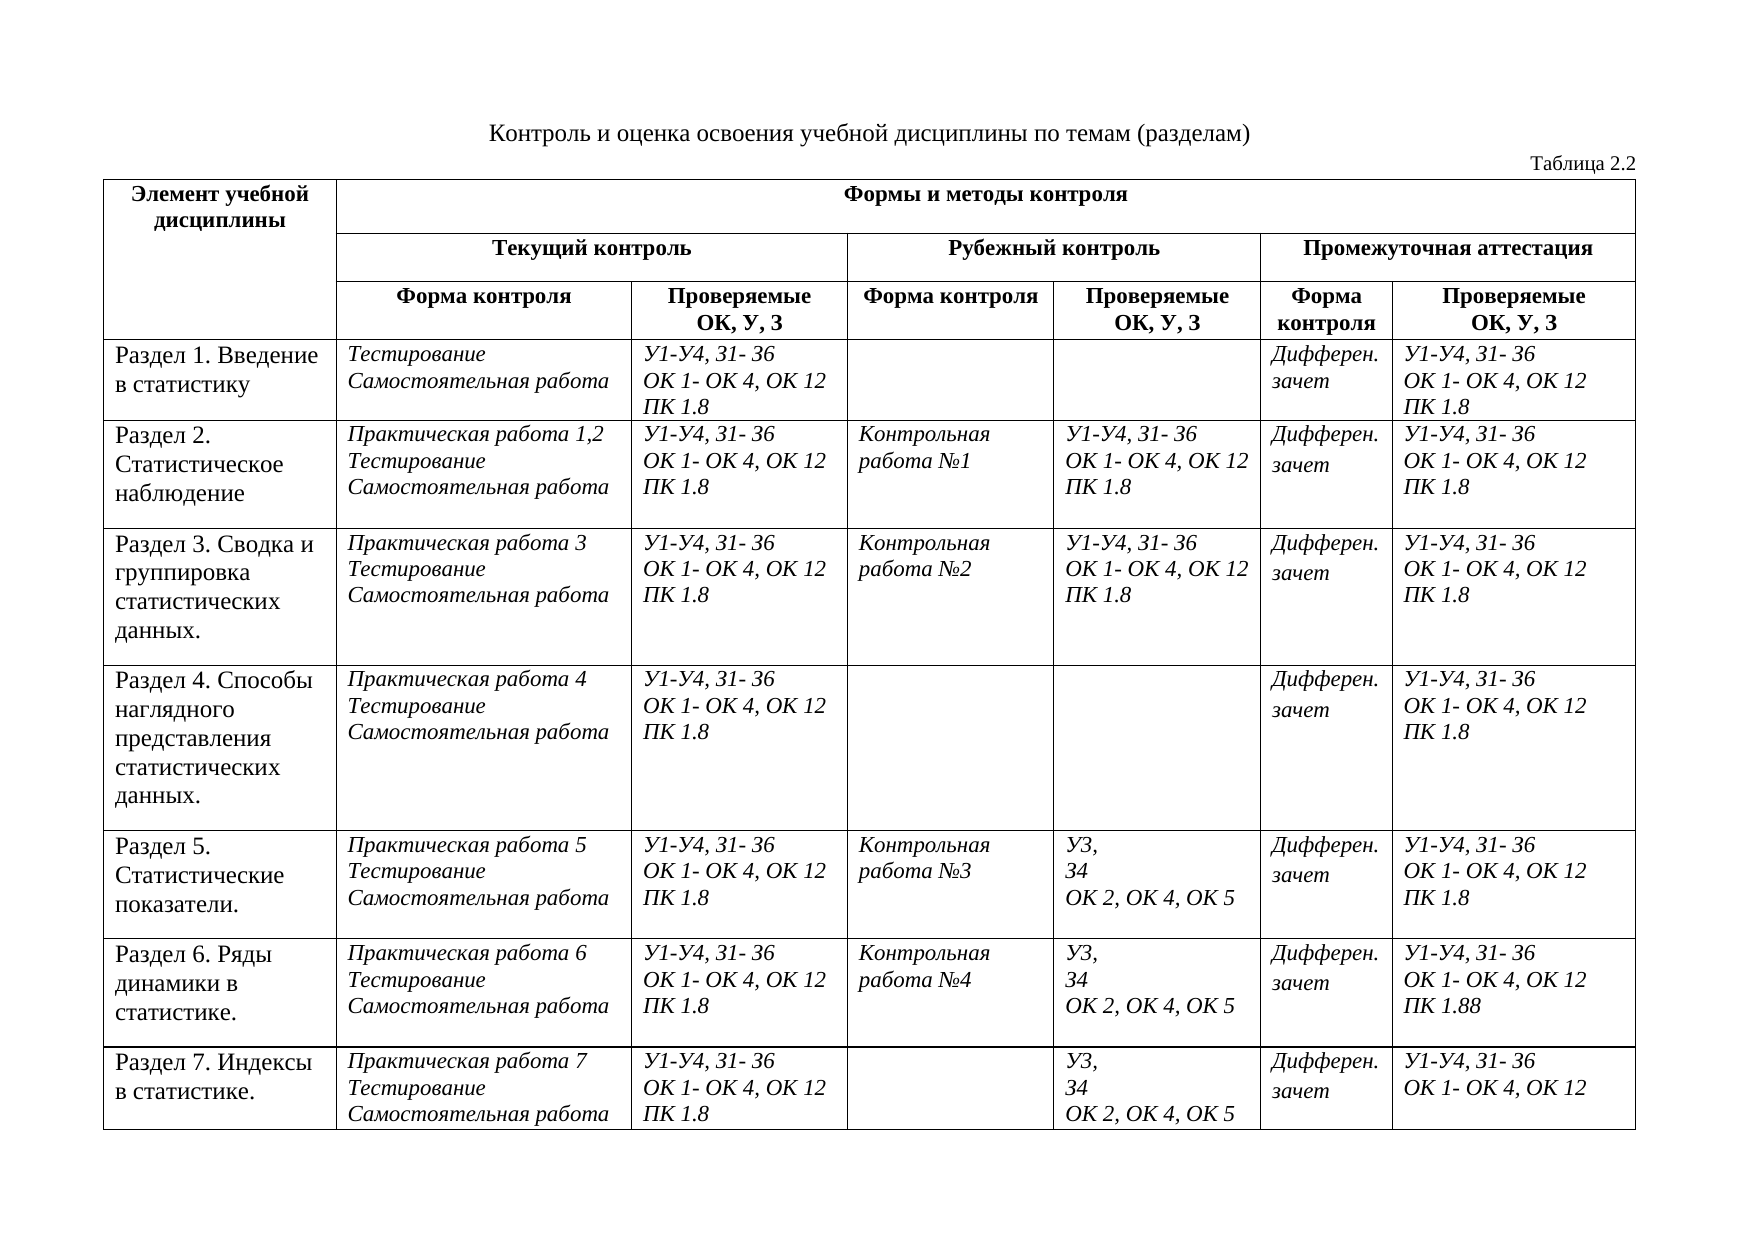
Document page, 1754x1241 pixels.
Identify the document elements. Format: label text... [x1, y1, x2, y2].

table_cell Раздел 1. Введение в статистику [104, 340, 336, 419]
table_cell Дифферен. зачет [1261, 939, 1392, 1046]
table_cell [337, 1048, 631, 1129]
table_cell У1-У4, З1- З6 ОК 1- ОК 4, ОК 12 ПК 1.8 [1393, 529, 1635, 664]
table_cell Раздел 4. Способы наглядного представления статистических данных. [104, 666, 336, 830]
table_cell У1-У4, З1- З6 ОК 1- ОК 4, ОК 12 ПК 1.8 [1393, 421, 1635, 528]
table_cell [1054, 340, 1260, 419]
table_cell Проверяемые ОК, У, З [1054, 282, 1260, 339]
text Контроль и оценка освоения учебной дисциплины по темам (разделам) [103, 118, 1636, 147]
table_cell У1-У4, З1- З6 ОК 1- ОК 4, ОК 12 ПК 1.8 [1393, 831, 1635, 938]
table_cell Практическая работа 5 Тестирование Самостоятельная работа [337, 831, 631, 938]
table_cell Раздел 3. Сводка и группировка статистических данных. [104, 529, 336, 664]
table_cell У1-У4, З1- З6 ОК 1- ОК 4, ОК 12 ПК 1.8 [1393, 666, 1635, 830]
table_cell У1-У4, З1- З6 ОК 1- ОК 4, ОК 12 ПК 1.8 [632, 340, 847, 419]
table_cell Промежуточная аттестация [1261, 234, 1635, 281]
table_cell Раздел 6. Ряды динамики в статистике. [104, 939, 336, 1046]
table_header Элемент учебной дисциплины [104, 180, 336, 339]
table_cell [1054, 1048, 1260, 1129]
table_cell Дифферен. зачет [1261, 340, 1392, 419]
text Таблица 2.2 [103, 151, 1636, 175]
table_cell Дифферен. зачет [1261, 831, 1392, 938]
table_cell У1-У4, З1- З6 ОК 1- ОК 4, ОК 12 ПК 1.8 [632, 831, 847, 938]
table_cell Контрольная работа №4 [848, 939, 1053, 1046]
table_cell Раздел 5. Статистические показатели. [104, 831, 336, 938]
table_cell У1-У4, З1- З6 ОК 1- ОК 4, ОК 12 ПК 1.8 [632, 421, 847, 528]
table_cell Форма контроля [337, 282, 631, 339]
table_cell Раздел 2. Статистическое наблюдение [104, 421, 336, 528]
table_cell Рубежный контроль [848, 234, 1260, 281]
table_cell У1-У4, З1- З6 ОК 1- ОК 4, ОК 12 ПК 1.8 [632, 939, 847, 1046]
table_cell У1-У4, З1- З6 ОК 1- ОК 4, ОК 12 ПК 1.8 [632, 529, 847, 664]
table_cell [848, 340, 1053, 419]
table_cell Практическая работа 6 Тестирование Самостоятельная работа [337, 939, 631, 1046]
table_header Формы и методы контроля [337, 180, 1635, 232]
table_cell Дифферен. зачет [1261, 1048, 1392, 1129]
table_cell [848, 666, 1053, 830]
table_cell Контрольная работа №2 [848, 529, 1053, 664]
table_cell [1393, 1048, 1635, 1129]
table_cell Контрольная работа №1 [848, 421, 1053, 528]
table_cell Практическая работа 1,2 Тестирование Самостоятельная работа [337, 421, 631, 528]
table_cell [632, 1048, 847, 1129]
table_cell Форма контроля [1261, 282, 1392, 339]
table_cell У3, З4 ОК 2, ОК 4, ОК 5 [1054, 939, 1260, 1046]
table_cell У1-У4, З1- З6 ОК 1- ОК 4, ОК 12 ПК 1.8 [1393, 340, 1635, 419]
table_cell У3, З4 ОК 2, ОК 4, ОК 5 [1054, 831, 1260, 938]
table_cell У1-У4, З1- З6 ОК 1- ОК 4, ОК 12 ПК 1.88 [1393, 939, 1635, 1046]
table_cell Дифферен. зачет [1261, 421, 1392, 528]
table_cell Практическая работа 4 Тестирование Самостоятельная работа [337, 666, 631, 830]
table_cell [1054, 666, 1260, 830]
table_cell Текущий контроль [337, 234, 847, 281]
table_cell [104, 1048, 336, 1129]
table_cell Практическая работа 3 Тестирование Самостоятельная работа [337, 529, 631, 664]
table_cell У1-У4, З1- З6 ОК 1- ОК 4, ОК 12 ПК 1.8 [1054, 421, 1260, 528]
table_cell Форма контроля [848, 282, 1053, 339]
table_cell У1-У4, З1- З6 ОК 1- ОК 4, ОК 12 ПК 1.8 [632, 666, 847, 830]
table_cell У1-У4, З1- З6 ОК 1- ОК 4, ОК 12 ПК 1.8 [1054, 529, 1260, 664]
table_cell Проверяемые ОК, У, З [632, 282, 847, 339]
table_cell Дифферен. зачет [1261, 666, 1392, 830]
table_cell Проверяемые ОК, У, З [1393, 282, 1635, 339]
table_cell Тестирование Самостоятельная работа [337, 340, 631, 419]
table_cell Дифферен. зачет [1261, 529, 1392, 664]
table_cell Контрольная работа №3 [848, 831, 1053, 938]
table_cell [848, 1048, 1053, 1129]
